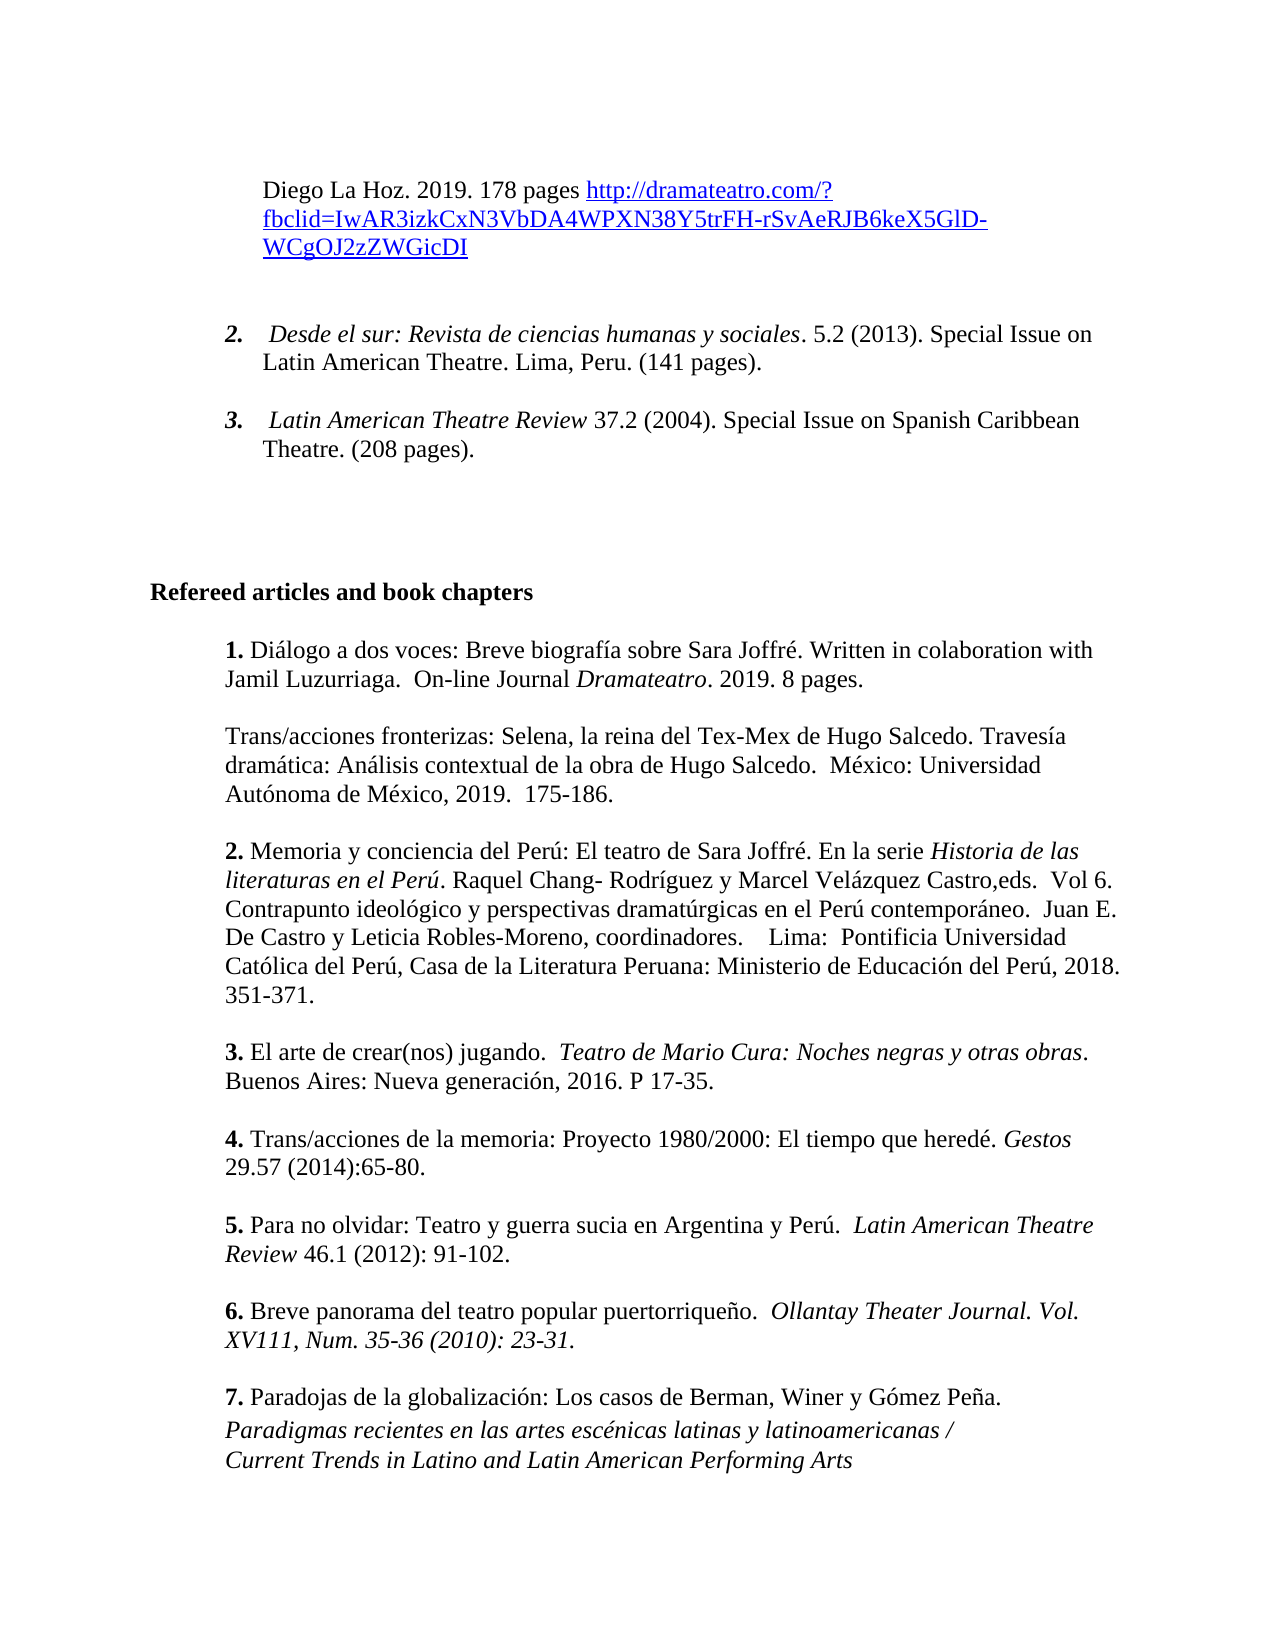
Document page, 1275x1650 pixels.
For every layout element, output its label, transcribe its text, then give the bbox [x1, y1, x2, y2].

list Latin American Theatre Review 37.2 (2004). Special Issue on Spanish Caribbean Theatre. (208 pages). [225, 405, 1125, 462]
text 6. Breve panorama del teatro popular puertorriqueño. Ollantay Theater Journal. Vol. XV111, Num. 35-36 (2010): 23-31. [225, 1296, 1125, 1354]
text 2. Memoria y conciencia del Perú: El teatro de Sara Joffré. En la serie Historia de las literaturas en el Perú. Raquel Chang- Rodríguez y Marcel Velázquez Castro,eds. Vol 6. Contrapunto ideológico y perspectivas dramatúrgicas en el Perú contemporáneo. Juan E. De Castro y Leticia Robles-Moreno, coordinadores. Lima: Pontificia Universidad Católica del Perú, Casa de la Literatura Peruana: Ministerio de Educación del Perú, 2018. 351-371. [225, 836, 1125, 1009]
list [225, 175, 1125, 261]
title 7. Paradojas de la globalización: Los casos de Berman, Winer y Gómez Peña. Paradigmas recientes en las artes escénicas latinas y latinoamericanas / [225, 1382, 1125, 1445]
text 3. El arte de crear(nos) jugando. Teatro de Mario Cura: Noches negras y otras obras. Buenos Aires: Nueva generación, 2016. P 17-35. [225, 1037, 1125, 1095]
text Trans/acciones fronterizas: Selena, la reina del Tex-Mex de Hugo Salcedo. Travesía dramática: Análisis contextual de la obra de Hugo Salcedo. México: Universidad Autónoma de México, 2019. 175-186. [225, 721, 1125, 807]
list Desde el sur: Revista de ciencias humanas y sociales. 5.2 (2013). Special Issue on Latin American Theatre. Lima, Peru. (141 pages). [225, 319, 1125, 376]
text Refereed articles and book chapters [150, 577, 1125, 606]
text Current Trends in Latino and Latin American Performing Arts [150, 1445, 1125, 1474]
text 1. Diálogo a dos voces: Breve biografía sobre Sara Joffré. Written in colaboration with Jamil Luzurriaga. On-line Journal Dramateatro. 2019. 8 pages. [225, 635, 1125, 692]
text 5. Para no olvidar: Teatro y guerra sucia en Argentina y Perú. Latin American Theatre Review 46.1 (2012): 91-102. [225, 1210, 1125, 1267]
text 4. Trans/acciones de la memoria: Proyecto 1980/2000: El tiempo que heredé. Gestos 29.57 (2014):65-80. [225, 1124, 1125, 1181]
